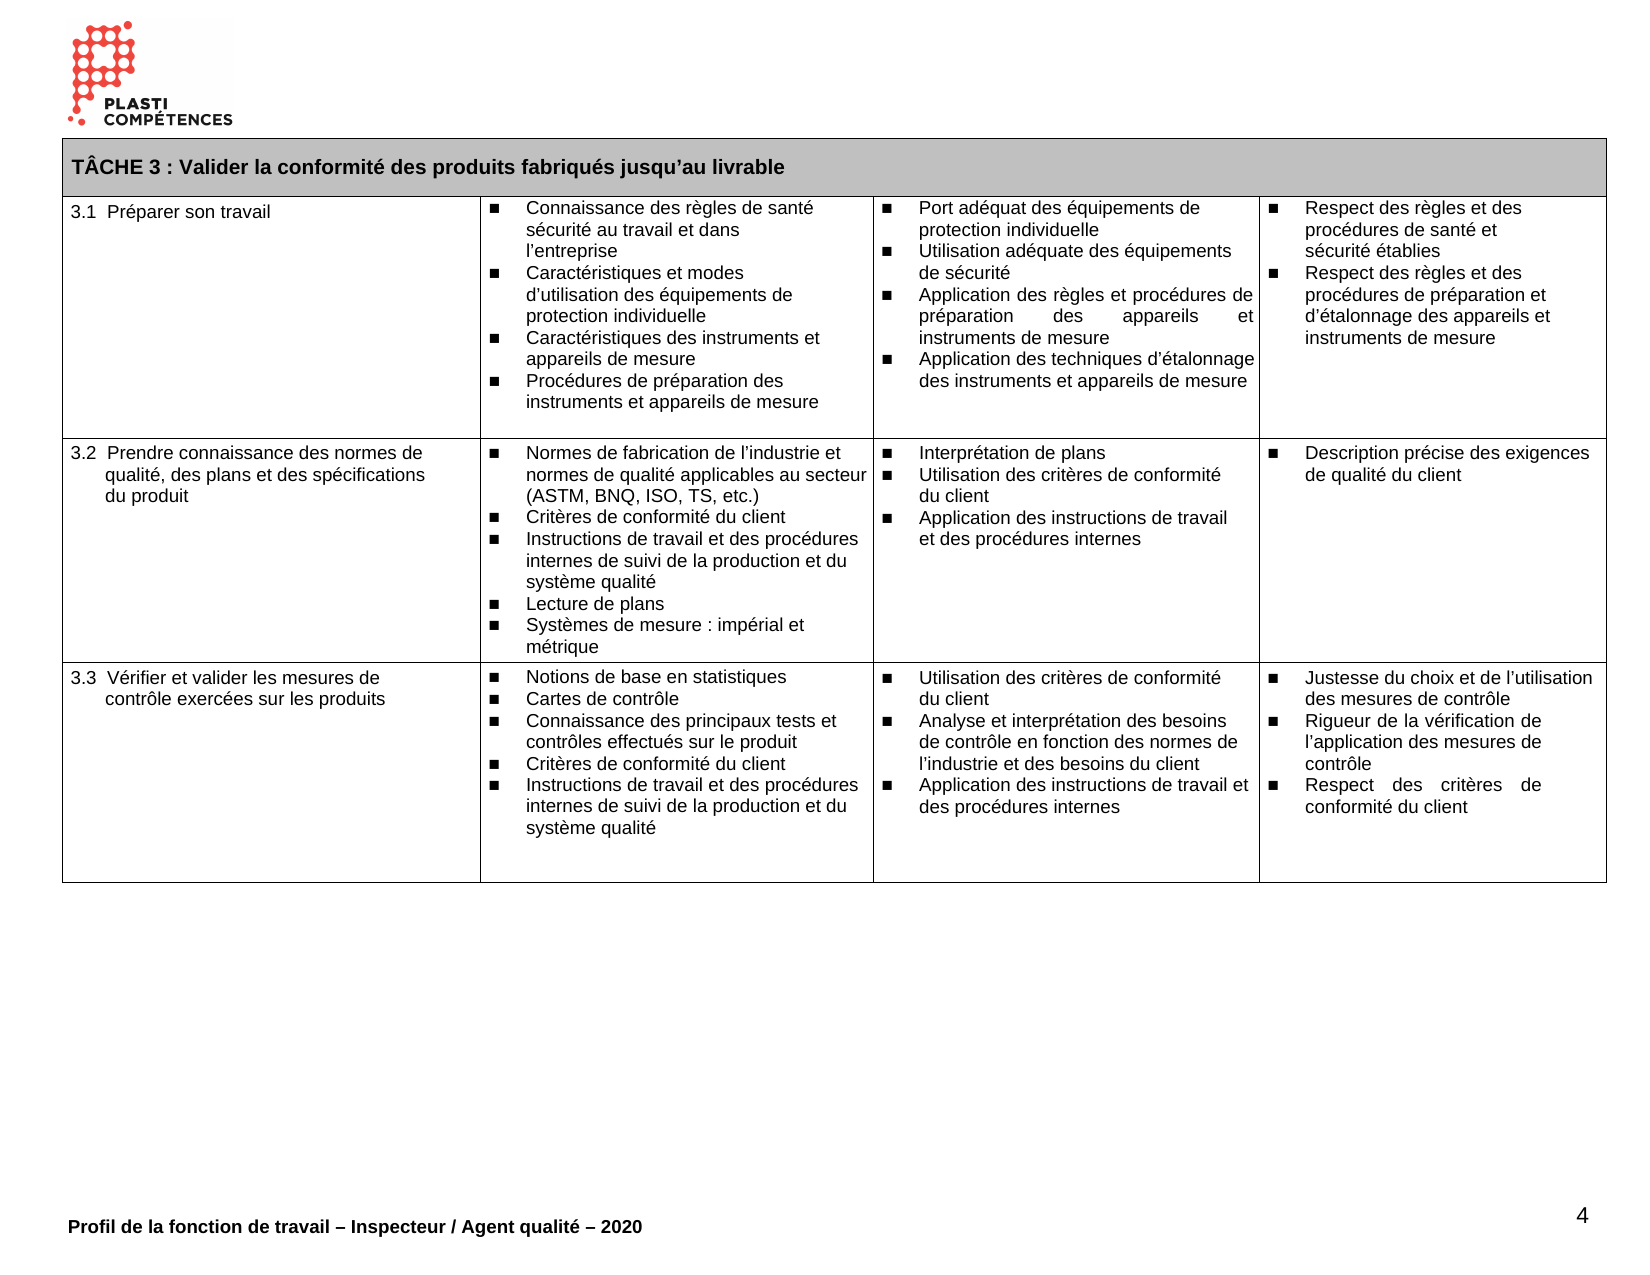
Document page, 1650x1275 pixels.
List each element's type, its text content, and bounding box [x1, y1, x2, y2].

table_cell 3.3 Vérifier et valider les mesures de contrôle exercées sur les produits [63, 663, 480, 882]
table_cell TÂCHE 3 : Valider la conformité des produits fabriqués jusqu’au livrable [63, 139, 1606, 196]
table_cell 3.2 Prendre connaissance des normes de qualité, des plans et des spécifications du produit [63, 439, 480, 662]
table_cell Connaissance des règles de santé sécurité au travail et dans l’entreprise Caractéristiques et modes d’utilisation des équipements de protection individuelle Caractéristiques des instruments et appareils de mesure Procédures de préparation des instruments et appareils de mesure [481, 197, 873, 438]
table_cell Respect des règles et des procédures de santé et sécurité établies Respect des règles et des procédures de préparation et d’étalonnage des appareils et instruments de mesure [1260, 197, 1606, 438]
table_cell Utilisation des critères de conformité du client Analyse et interprétation des besoins de contrôle en fonction des normes de l’industrie et des besoins du client Application des instructions de travail et des procédures internes [874, 663, 1259, 882]
table_cell 3.1 Préparer son travail [63, 197, 480, 438]
table_cell Notions de base en statistiques Cartes de contrôle Connaissance des principaux tests et contrôles effectués sur le produit Critères de conformité du client Instructions de travail et des procédures internes de suivi de la production et du système qualité [481, 663, 873, 882]
picture [66, 18, 234, 128]
table_cell Description précise des exigences de qualité du client [1260, 439, 1606, 662]
table_cell Interprétation de plans Utilisation des critères de conformité du client Application des instructions de travail et des procédures internes [874, 439, 1259, 662]
table_cell Justesse du choix et de l’utilisation des mesures de contrôle Rigueur de la vérification de l’application des mesures de contrôle Respect des critères de conformité du client [1260, 663, 1606, 882]
table_cell Normes de fabrication de l’industrie et normes de qualité applicables au secteur (ASTM, BNQ, ISO, TS, etc.) Critères de conformité du client Instructions de travail et des procédures internes de suivi de la production et du système qualité Lecture de plans Systèmes de mesure : impérial et métrique [481, 439, 873, 662]
table_cell Port adéquat des équipements de protection individuelle Utilisation adéquate des équipements de sécurité Application des règles et procédures de préparation des appareils et instruments de mesure Application des techniques d’étalonnage des instruments et appareils de mesure [874, 197, 1259, 438]
